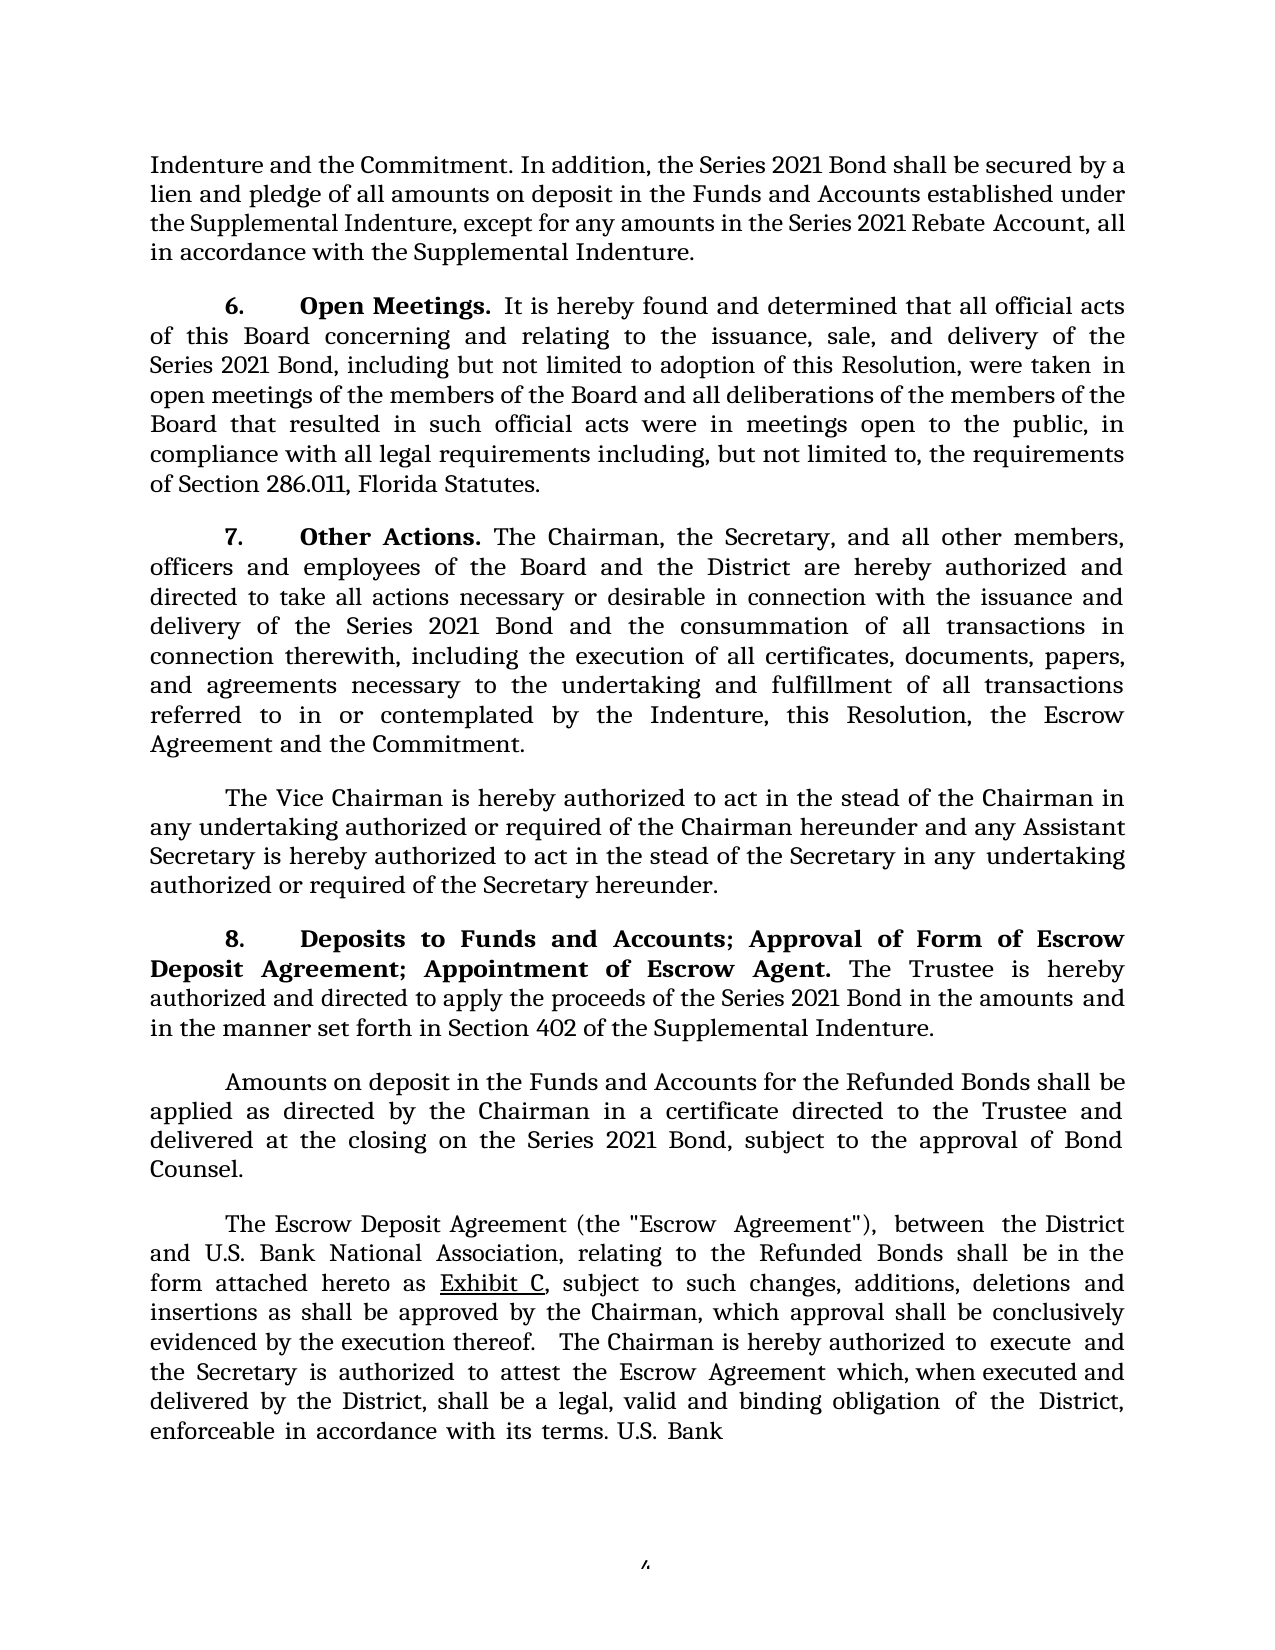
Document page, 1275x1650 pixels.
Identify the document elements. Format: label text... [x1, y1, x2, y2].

list Deposits to Funds and Accounts; Approval of Form of Escrow Deposit Agreement; Appointment of Escrow Agent. The Trustee is hereby authorized and directed to apply the proceeds of the Series 2021 Bond in the amounts and in the manner set forth in Section 402 of the Supplemental Indenture. [150, 925, 1125, 1043]
text Indenture and the Commitment. In addition, the Series 2021 Bond shall be secured by a lien and pledge of all amounts on deposit in the Funds and Accounts established under the Supplemental Indenture, except for any amounts in the Series 2021 Rebate Account, all in accordance with the Supplemental Indenture. [150, 151, 1125, 266]
text Amounts on deposit in the Funds and Accounts for the Refunded Bonds shall be applied as directed by the Chairman in a certificate directed to the Trustee and delivered at the closing on the Series 2021 Bond, subject to the approval of Bond Counsel. [150, 1068, 1125, 1184]
text The Vice Chairman is hereby authorized to act in the stead of the Chairman in any undertaking authorized or required of the Chairman hereunder and any Assistant Secretary is hereby authorized to act in the stead of the Secretary in any undertaking authorized or required of the Secretary hereunder. [150, 784, 1125, 899]
text The Escrow Deposit Agreement (the "Escrow Agreement"), between the District and U.S. Bank National Association, relating to the Refunded Bonds shall be in the form attached hereto as Exhibit C, subject to such changes, additions, deletions and insertions as shall be approved by the Chairman, which approval shall be conclusively evidenced by the execution thereof. The Chairman is hereby authorized to execute and the Secretary is authorized to attest the Escrow Agreement which, when executed and delivered by the District, shall be a legal, valid and binding obligation of the District, enforceable in accordance with its terms. U.S. Bank [150, 1209, 1125, 1445]
list Open Meetings. It is hereby found and determined that all official acts of this Board concerning and relating to the issuance, sale, and delivery of the Series 2021 Bond, including but not limited to adoption of this Resolution, were taken in open meetings of the members of the Board and all deliberations of the members of the Board that resulted in such official acts were in meetings open to the public, in compliance with all legal requirements including, but not limited to, the requirements of Section 286.011, Florida Statutes. [150, 292, 1125, 498]
list Other Actions. The Chairman, the Secretary, and all other members, officers and employees of the Board and the District are hereby authorized and directed to take all actions necessary or desirable in connection with the issuance and delivery of the Series 2021 Bond and the consummation of all transactions in connection therewith, including the execution of all certificates, documents, papers, and agreements necessary to the undertaking and fulfillment of all transactions referred to in or contemplated by the Indenture, this Resolution, the Escrow Agreement and the Commitment. [150, 523, 1125, 759]
